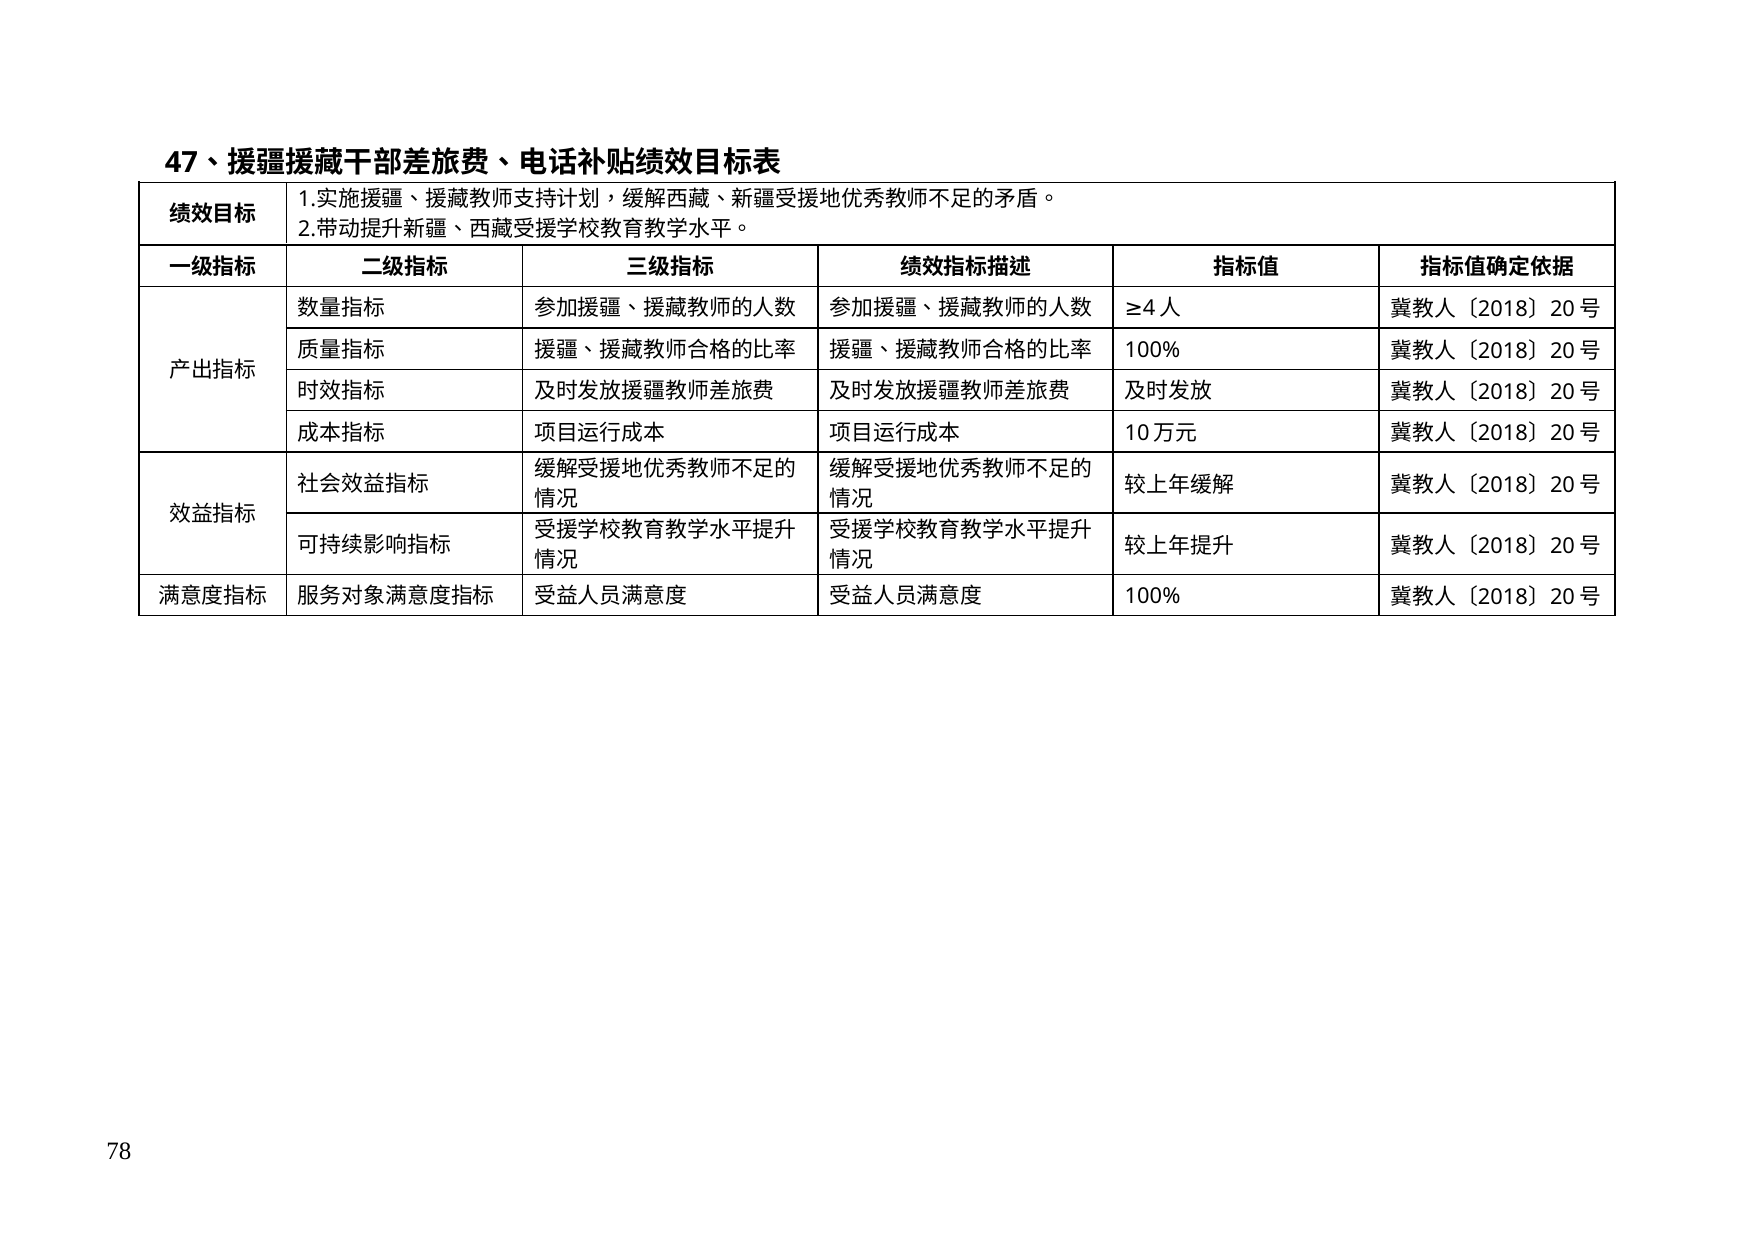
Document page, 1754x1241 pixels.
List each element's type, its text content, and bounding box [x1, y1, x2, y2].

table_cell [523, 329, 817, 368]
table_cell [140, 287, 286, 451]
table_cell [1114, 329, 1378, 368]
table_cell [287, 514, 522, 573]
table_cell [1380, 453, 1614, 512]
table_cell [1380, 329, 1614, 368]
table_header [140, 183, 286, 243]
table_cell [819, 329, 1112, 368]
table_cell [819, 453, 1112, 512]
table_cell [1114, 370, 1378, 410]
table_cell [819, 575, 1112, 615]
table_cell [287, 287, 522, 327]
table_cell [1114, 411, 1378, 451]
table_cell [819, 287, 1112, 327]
text 47、援疆援藏干部差旅费、电话补贴绩效目标表 [106, 142, 1648, 181]
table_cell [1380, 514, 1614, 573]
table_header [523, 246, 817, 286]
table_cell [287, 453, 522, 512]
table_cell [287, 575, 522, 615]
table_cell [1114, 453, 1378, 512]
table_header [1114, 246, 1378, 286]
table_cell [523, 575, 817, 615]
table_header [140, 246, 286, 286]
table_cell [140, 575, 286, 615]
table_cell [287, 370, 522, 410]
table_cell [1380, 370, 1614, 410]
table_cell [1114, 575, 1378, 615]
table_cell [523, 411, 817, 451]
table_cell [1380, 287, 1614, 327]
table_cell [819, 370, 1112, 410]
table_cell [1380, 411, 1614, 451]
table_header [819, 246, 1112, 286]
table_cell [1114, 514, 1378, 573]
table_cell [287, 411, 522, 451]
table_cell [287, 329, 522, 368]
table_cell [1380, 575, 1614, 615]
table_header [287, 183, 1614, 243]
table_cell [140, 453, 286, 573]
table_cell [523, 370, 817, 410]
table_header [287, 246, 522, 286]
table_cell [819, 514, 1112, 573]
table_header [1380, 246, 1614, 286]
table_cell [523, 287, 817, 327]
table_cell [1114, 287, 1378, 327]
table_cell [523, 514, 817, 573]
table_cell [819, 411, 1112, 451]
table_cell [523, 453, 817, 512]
